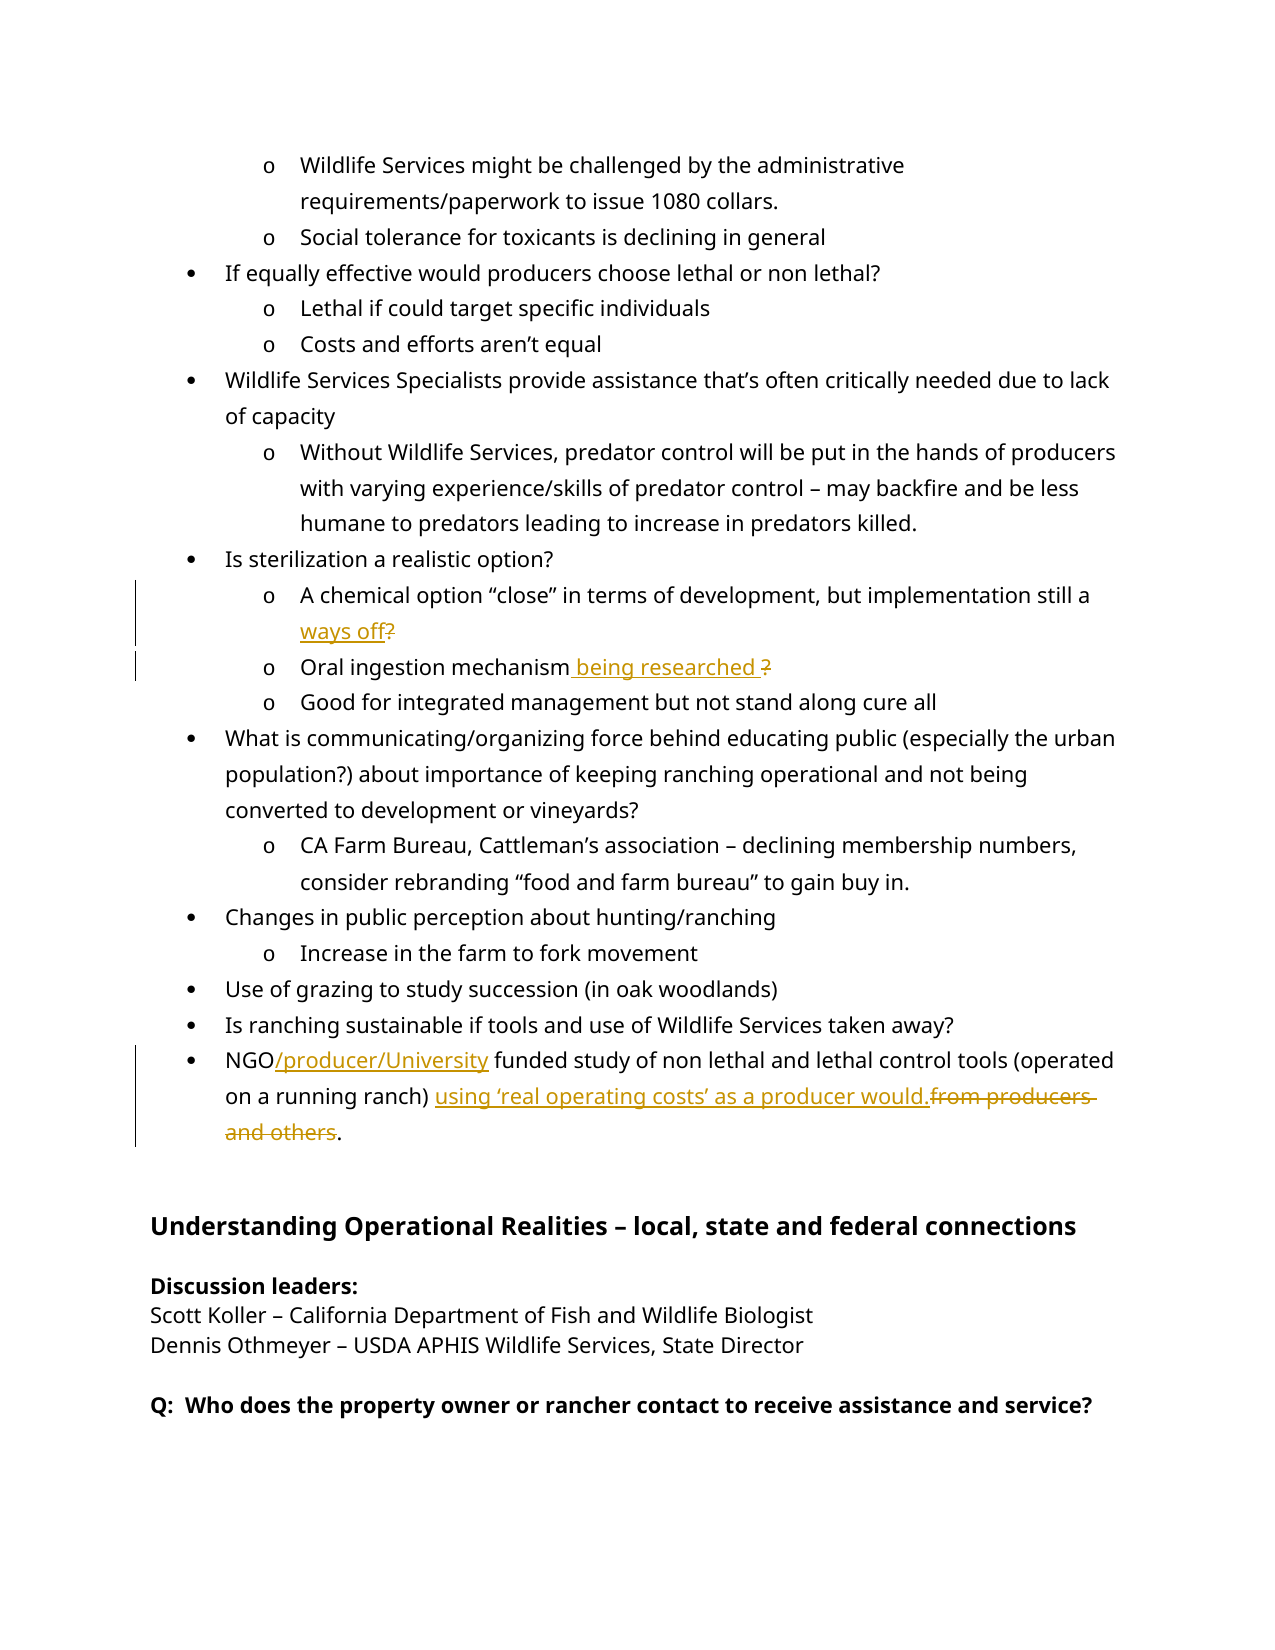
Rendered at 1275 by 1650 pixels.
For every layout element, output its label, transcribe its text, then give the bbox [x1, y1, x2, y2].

list Changes in public perception about hunting/ranching [187, 902, 1125, 932]
list If equally effective would producers choose lethal or non lethal? [187, 258, 1125, 287]
list Is ranching sustainable if tools and use of Wildlife Services taken away? [187, 1009, 1125, 1039]
list Good for integrated management but not stand along cure all [262, 687, 1125, 717]
list NGO funded study of non lethal and lethal control tools (operated on a running ranch) . [187, 1045, 1125, 1147]
text Dennis Othmeyer – USDA APHIS Wildlife Services, State Director [150, 1330, 1125, 1360]
text Discussion leaders: [150, 1271, 1125, 1301]
list Without Wildlife Services, predator control will be put in the hands of producers with varying experience/skills of predator control – may backfire and be less humane to predators leading to increase in predators killed. [262, 437, 1125, 538]
list Social tolerance for toxicants is declining in general [262, 222, 1125, 252]
text Scott Koller – California Department of Fish and Wildlife Biologist [150, 1301, 1125, 1330]
list Increase in the farm to fork movement [262, 938, 1125, 968]
list What is communicating/organizing force behind educating public (especially the urban population?) about importance of keeping ranching operational and not being converted to development or vineyards? [187, 723, 1125, 824]
list Wildlife Services Specialists provide assistance that’s often critically needed due to lack of capacity [187, 365, 1125, 431]
list Oral ingestion mechanism [262, 651, 1125, 681]
list Use of grazing to study succession (in oak woodlands) [187, 974, 1125, 1004]
list A chemical option “close” in terms of development, but implementation still a [262, 580, 1125, 646]
text Q: Who does the property owner or rancher contact to receive assistance and service? [150, 1390, 1125, 1420]
list CA Farm Bureau, Cattleman’s association – declining membership numbers, consider rebranding “food and farm bureau” to gain buy in. [262, 831, 1125, 896]
list Is sterilization a realistic option? [187, 544, 1125, 574]
list Lethal if could target specific individuals [262, 293, 1125, 323]
list Wildlife Services might be challenged by the administrative requirements/paperwork to issue 1080 collars. [262, 150, 1125, 216]
text Understanding Operational Realities – local, state and federal connections [150, 1209, 1125, 1243]
list Costs and efforts aren’t equal [262, 329, 1125, 359]
